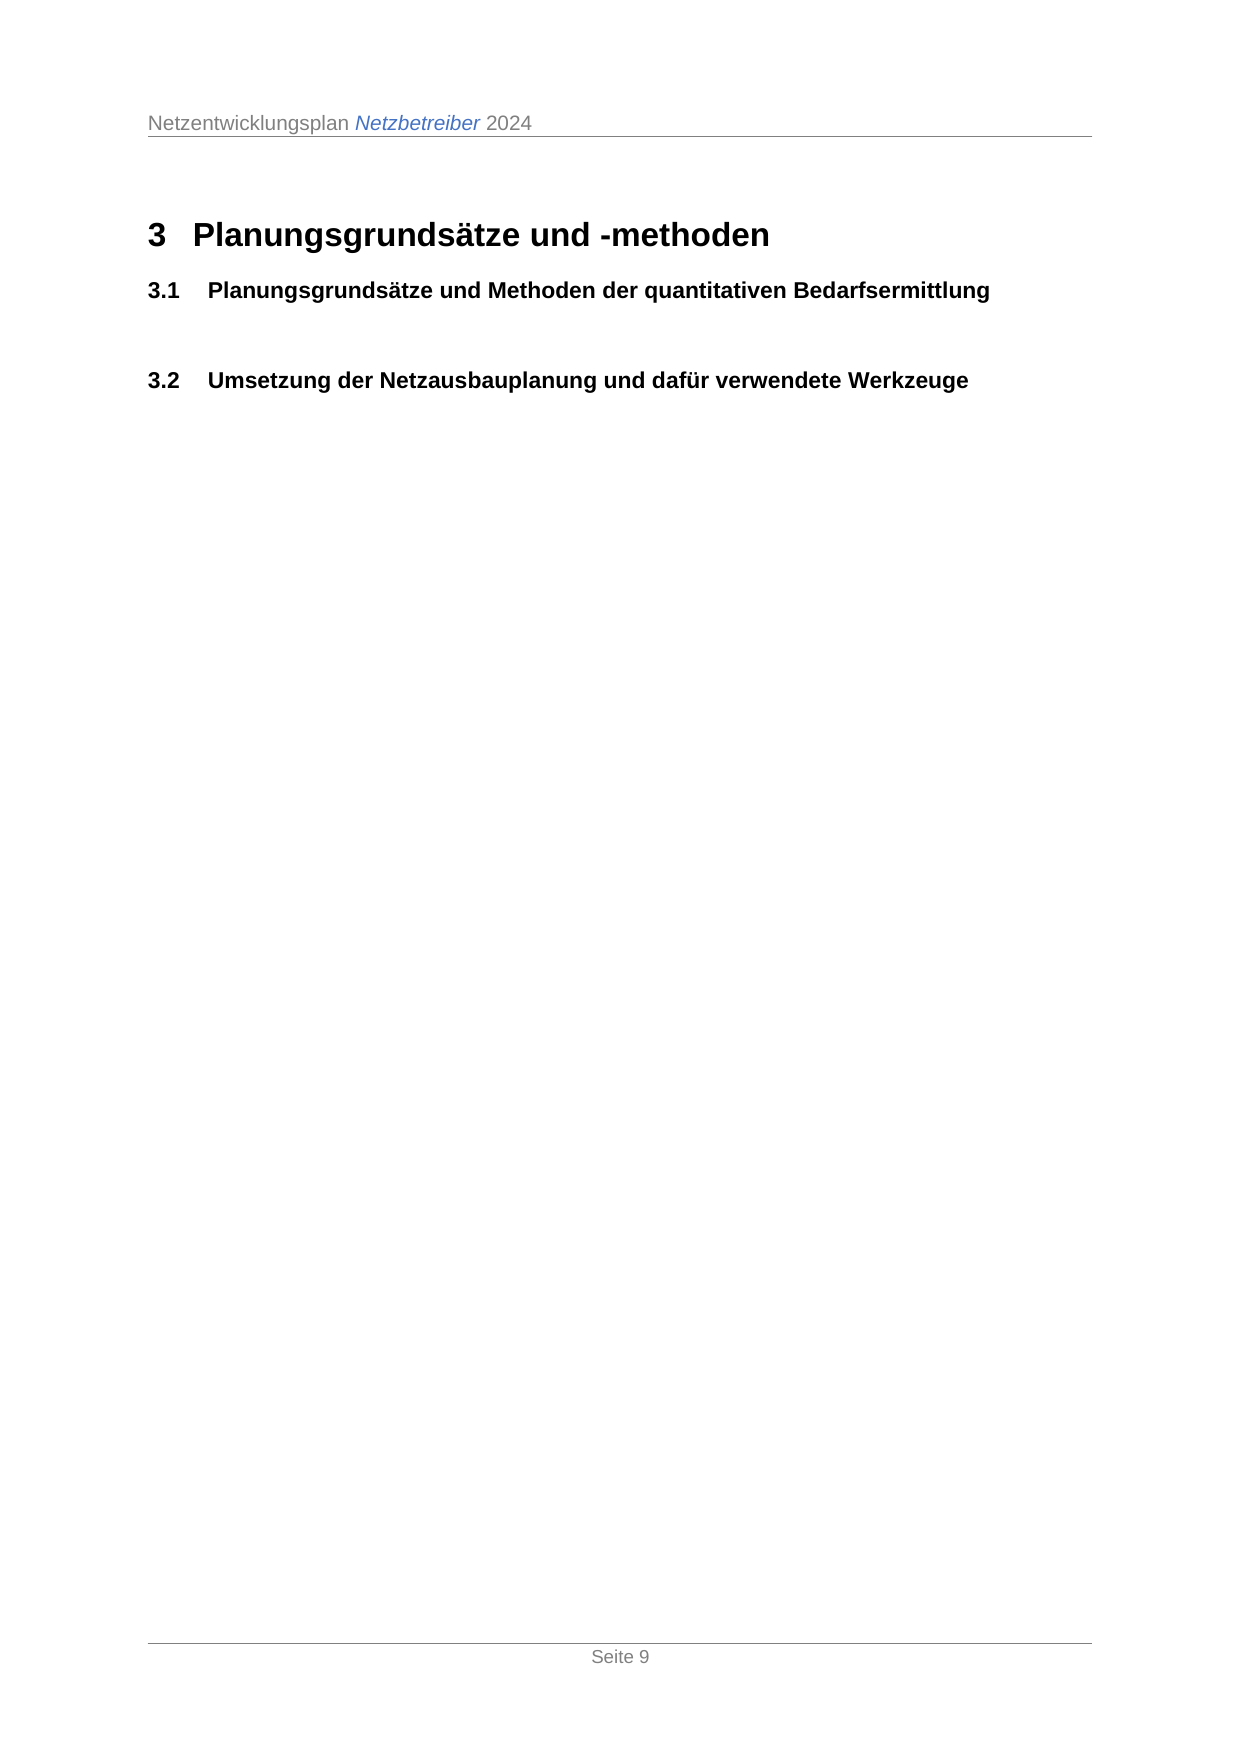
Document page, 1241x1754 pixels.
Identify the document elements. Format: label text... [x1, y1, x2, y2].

subtitle Umsetzung der Netzausbauplanung und dafür verwendete Werkzeuge [148, 367, 1092, 394]
subtitle Planungsgrundsätze und Methoden der quantitativen Bedarfsermittlung [148, 277, 1092, 303]
subtitle Planungsgrundsätze und -methoden [148, 215, 1092, 253]
